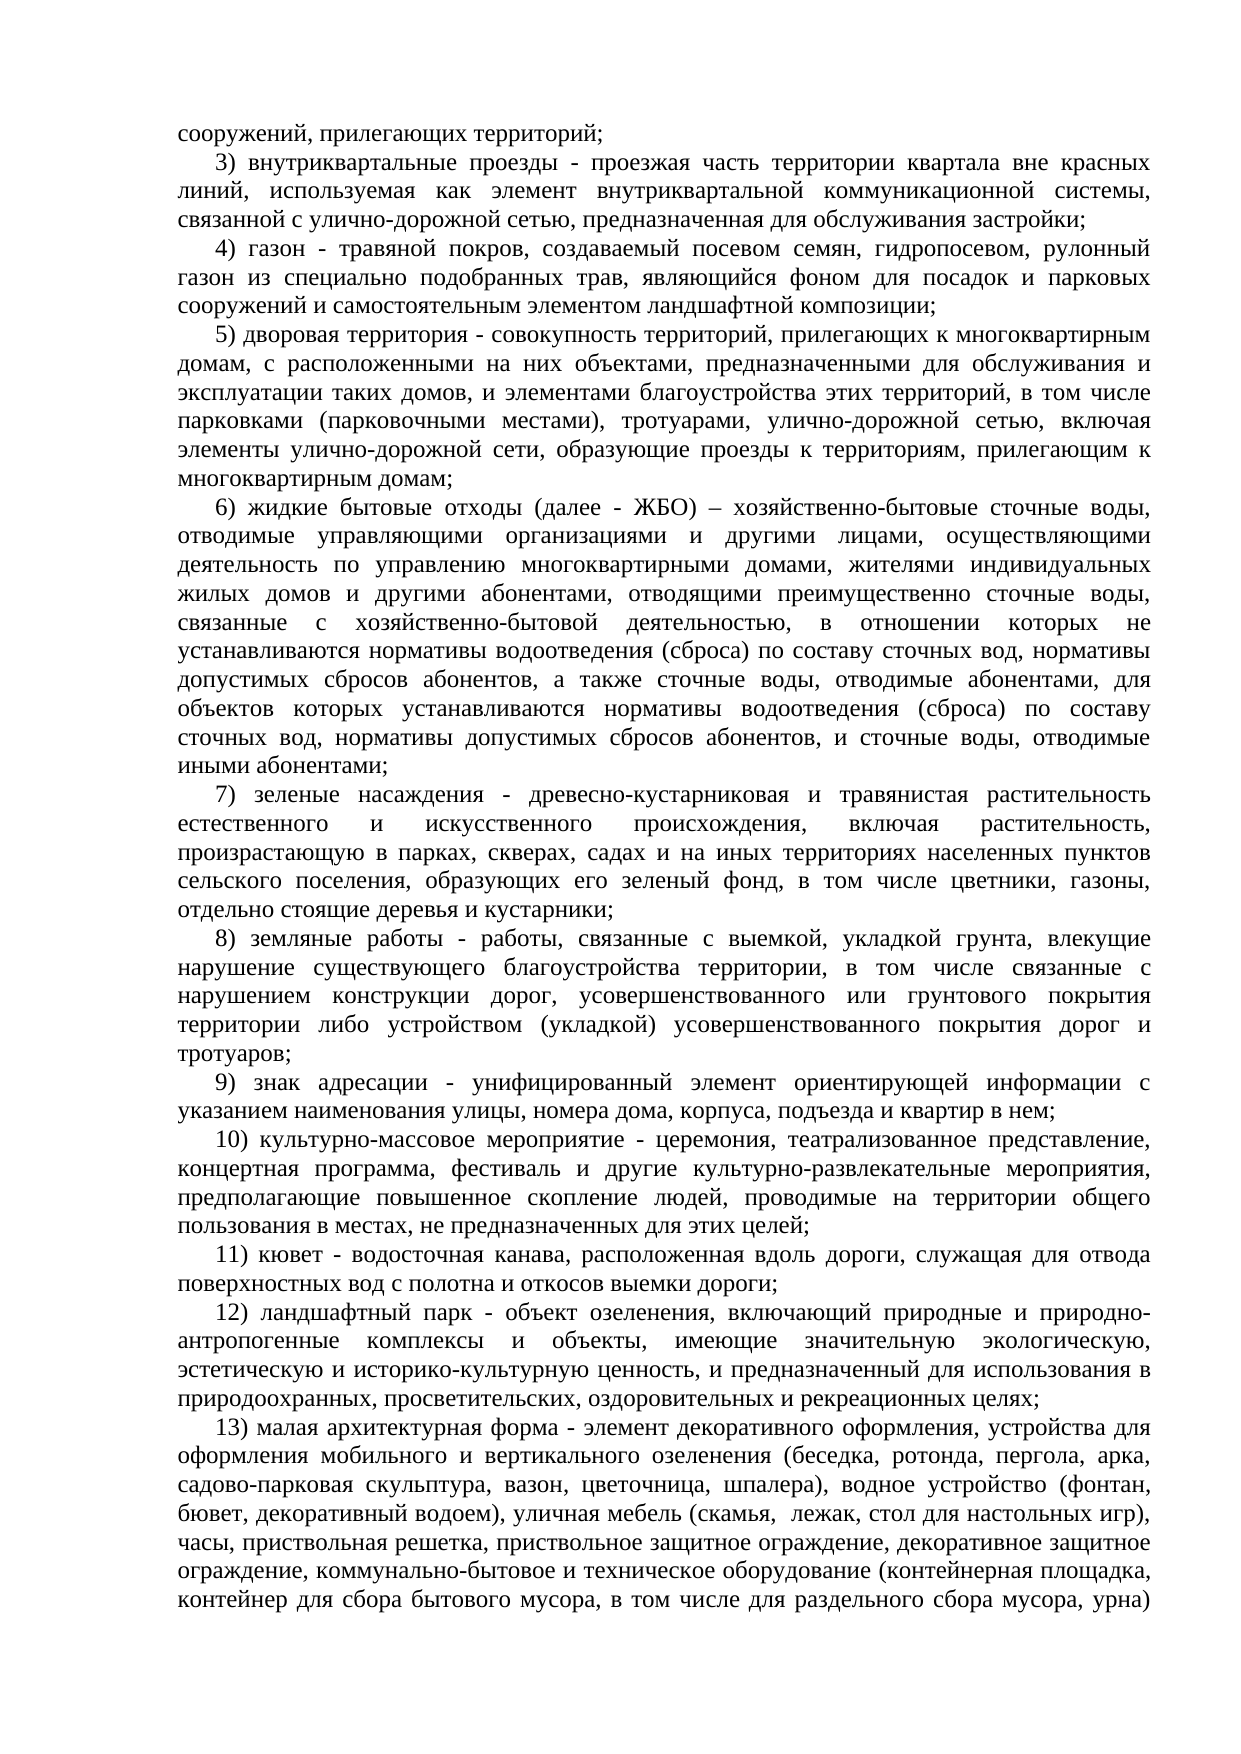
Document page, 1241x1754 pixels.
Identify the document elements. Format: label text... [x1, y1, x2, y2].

text 9) знак адресации - унифицированный элемент ориентирующей информации с указанием наименования улицы, номера дома, корпуса, подъезда и квартир в нем; [177, 1067, 1152, 1124]
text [177, 118, 1152, 147]
text 7) зеленые насаждения - древесно-кустарниковая и травянистая растительность естественного и искусственного происхождения, включая растительность, произрастающую в парках, скверах, садах и на иных территориях населенных пунктов сельского поселения, образующих его зеленый фонд, в том числе цветники, газоны, отдельно стоящие деревья и кустарники; [177, 779, 1152, 923]
text 11) кювет - водосточная канава, расположенная вдоль дороги, служащая для отвода поверхностных вод с полотна и откосов выемки дороги; [177, 1239, 1152, 1297]
text 5) дворовая территория - совокупность территорий, прилегающих к многоквартирным домам, с расположенными на них объектами, предназначенными для обслуживания и эксплуатации таких домов, и элементами благоустройства этих территорий, в том числе парковками (парковочными местами), тротуарами, улично-дорожной сетью, включая элементы улично-дорожной сети, образующие проезды к территориям, прилегающим к многоквартирным домам; [177, 319, 1152, 492]
text 4) газон - травяной покров, создаваемый посевом семян, гидропосевом, рулонный газон из специально подобранных трав, являющийся фоном для посадок и парковых сооружений и самостоятельным элементом ландшафтной композиции; [177, 233, 1152, 319]
text 3) внутриквартальные проезды - проезжая часть территории квартала вне красных линий, используемая как элемент внутриквартальной коммуникационной системы, связанной с улично-дорожной сетью, предназначенная для обслуживания застройки; [177, 147, 1152, 233]
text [177, 1412, 1152, 1613]
text 6) жидкие бытовые отходы (далее - ЖБО) – хозяйственно-бытовые сточные воды, отводимые управляющими организациями и другими лицами, осуществляющими деятельность по управлению многоквартирными домами, жителями индивидуальных жилых домов и другими абонентами, отводящими преимущественно сточные воды, связанные с хозяйственно-бытовой деятельностью, в отношении которых не устанавливаются нормативы водоотведения (сброса) по составу сточных вод, нормативы допустимых сбросов абонентов, а также сточные воды, отводимые абонентами, для объектов которых устанавливаются нормативы водоотведения (сброса) по составу сточных вод, нормативы допустимых сбросов абонентов, и сточные воды, отводимые иными абонентами; [177, 492, 1152, 779]
text 12) ландшафтный парк - объект озеленения, включающий природные и природно-антропогенные комплексы и объекты, имеющие значительную экологическую, эстетическую и историко-культурную ценность, и предназначенный для использования в природоохранных, просветительских, оздоровительных и рекреационных целях; [177, 1297, 1152, 1412]
text 8) земляные работы - работы, связанные с выемкой, укладкой грунта, влекущие нарушение существующего благоустройства территории, в том числе связанные с нарушением конструкции дорог, усовершенствованного или грунтового покрытия территории либо устройством (укладкой) усовершенствованного покрытия дорог и тротуаров; [177, 923, 1152, 1067]
text 10) культурно-массовое мероприятие - церемония, театрализованное представление, концертная программа, фестиваль и другие культурно-развлекательные мероприятия, предполагающие повышенное скопление людей, проводимые на территории общего пользования в местах, не предназначенных для этих целей; [177, 1124, 1152, 1239]
